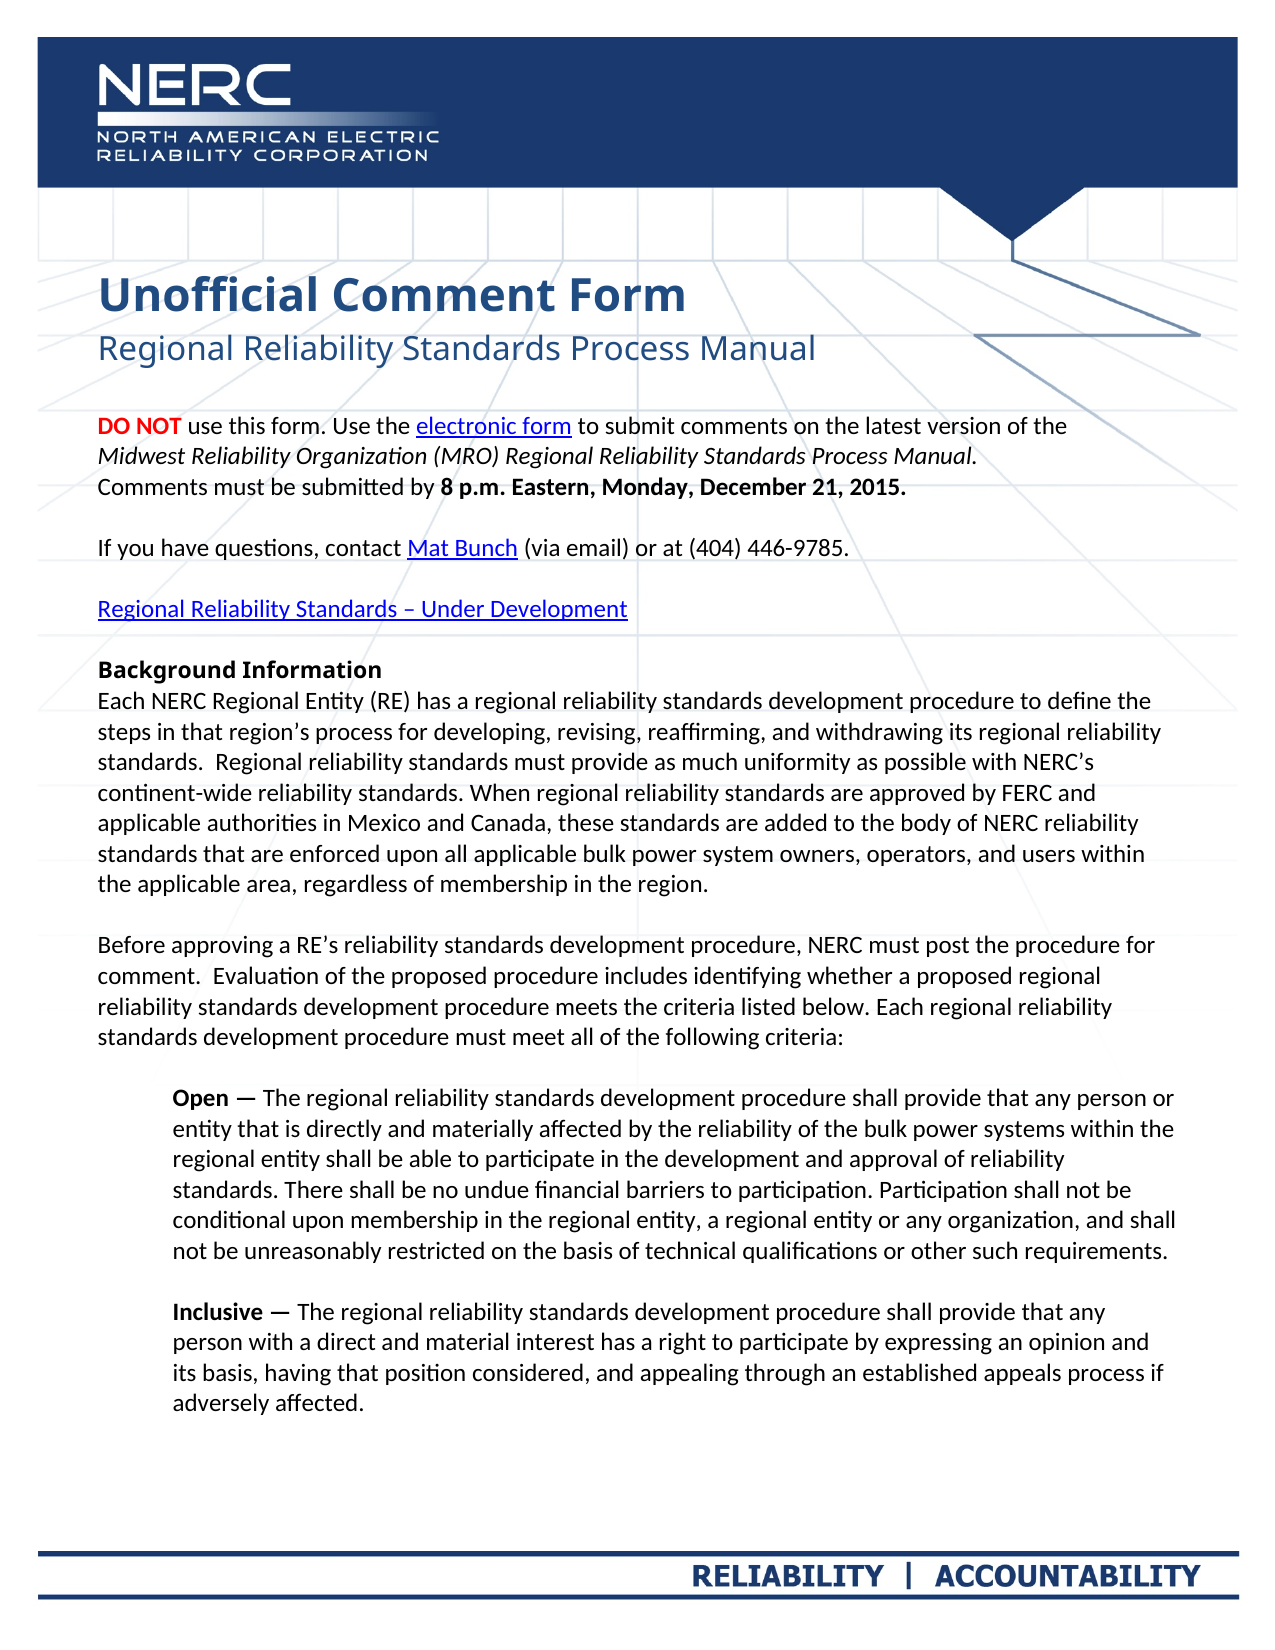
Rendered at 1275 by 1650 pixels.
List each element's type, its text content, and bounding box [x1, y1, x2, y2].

text Inclusive — The regional reliability standards development procedure shall provide that any person with a direct and material interest has a right to participate by expressing an opinion and its basis, having that position considered, and appealing through an established appeals process if adversely affected. [172, 1296, 1177, 1418]
text Midwest Reliability Organization (MRO) Regional Reliability Standards Process Manual. [97, 441, 1177, 471]
subtitle Regional Reliability Standards Process Manual [97, 325, 1177, 370]
picture [37, 37, 1238, 1160]
text If you have questions, contact Mat Bunch (via email) or at (404) 446-9785. [97, 532, 1177, 563]
text Open — The regional reliability standards development procedure shall provide that any person or entity that is directly and materially affected by the reliability of the bulk power systems within the regional entity shall be able to participate in the development and approval of reliability standards. There shall be no undue financial barriers to participation. Participation shall not be conditional upon membership in the regional entity, a regional entity or any organization, and shall not be unreasonably restricted on the basis of technical qualifications or other such requirements. [172, 1082, 1177, 1265]
title Unofficial Comment Form [97, 262, 1177, 325]
picture [0, 1551, 1275, 1650]
subtitle Background Information [97, 624, 1177, 685]
text Each NERC Regional Entity (RE) has a regional reliability standards development procedure to define the steps in that region’s process for developing, revising, reaffirming, and withdrawing its regional reliability standards. Regional reliability standards must provide as much uniformity as possible with NERC’s continent-wide reliability standards. When regional reliability standards are approved by FERC and applicable authorities in Mexico and Canada, these standards are added to the body of NERC reliability standards that are enforced upon all applicable bulk power system owners, operators, and users within the applicable area, regardless of membership in the region. [97, 685, 1177, 899]
text Regional Reliability Standards – Under Development [97, 593, 1177, 624]
text Comments must be submitted by 8 p.m. Eastern, Monday, December 21, 2015. [97, 471, 1177, 502]
text DO NOT use this form. Use the electronic form to submit comments on the latest version of the [97, 410, 1177, 441]
text Before approving a RE’s reliability standards development procedure, NERC must post the procedure for comment. Evaluation of the proposed procedure includes identifying whether a proposed regional reliability standards development procedure meets the criteria listed below. Each regional reliability standards development procedure must meet all of the following criteria: [97, 929, 1177, 1052]
